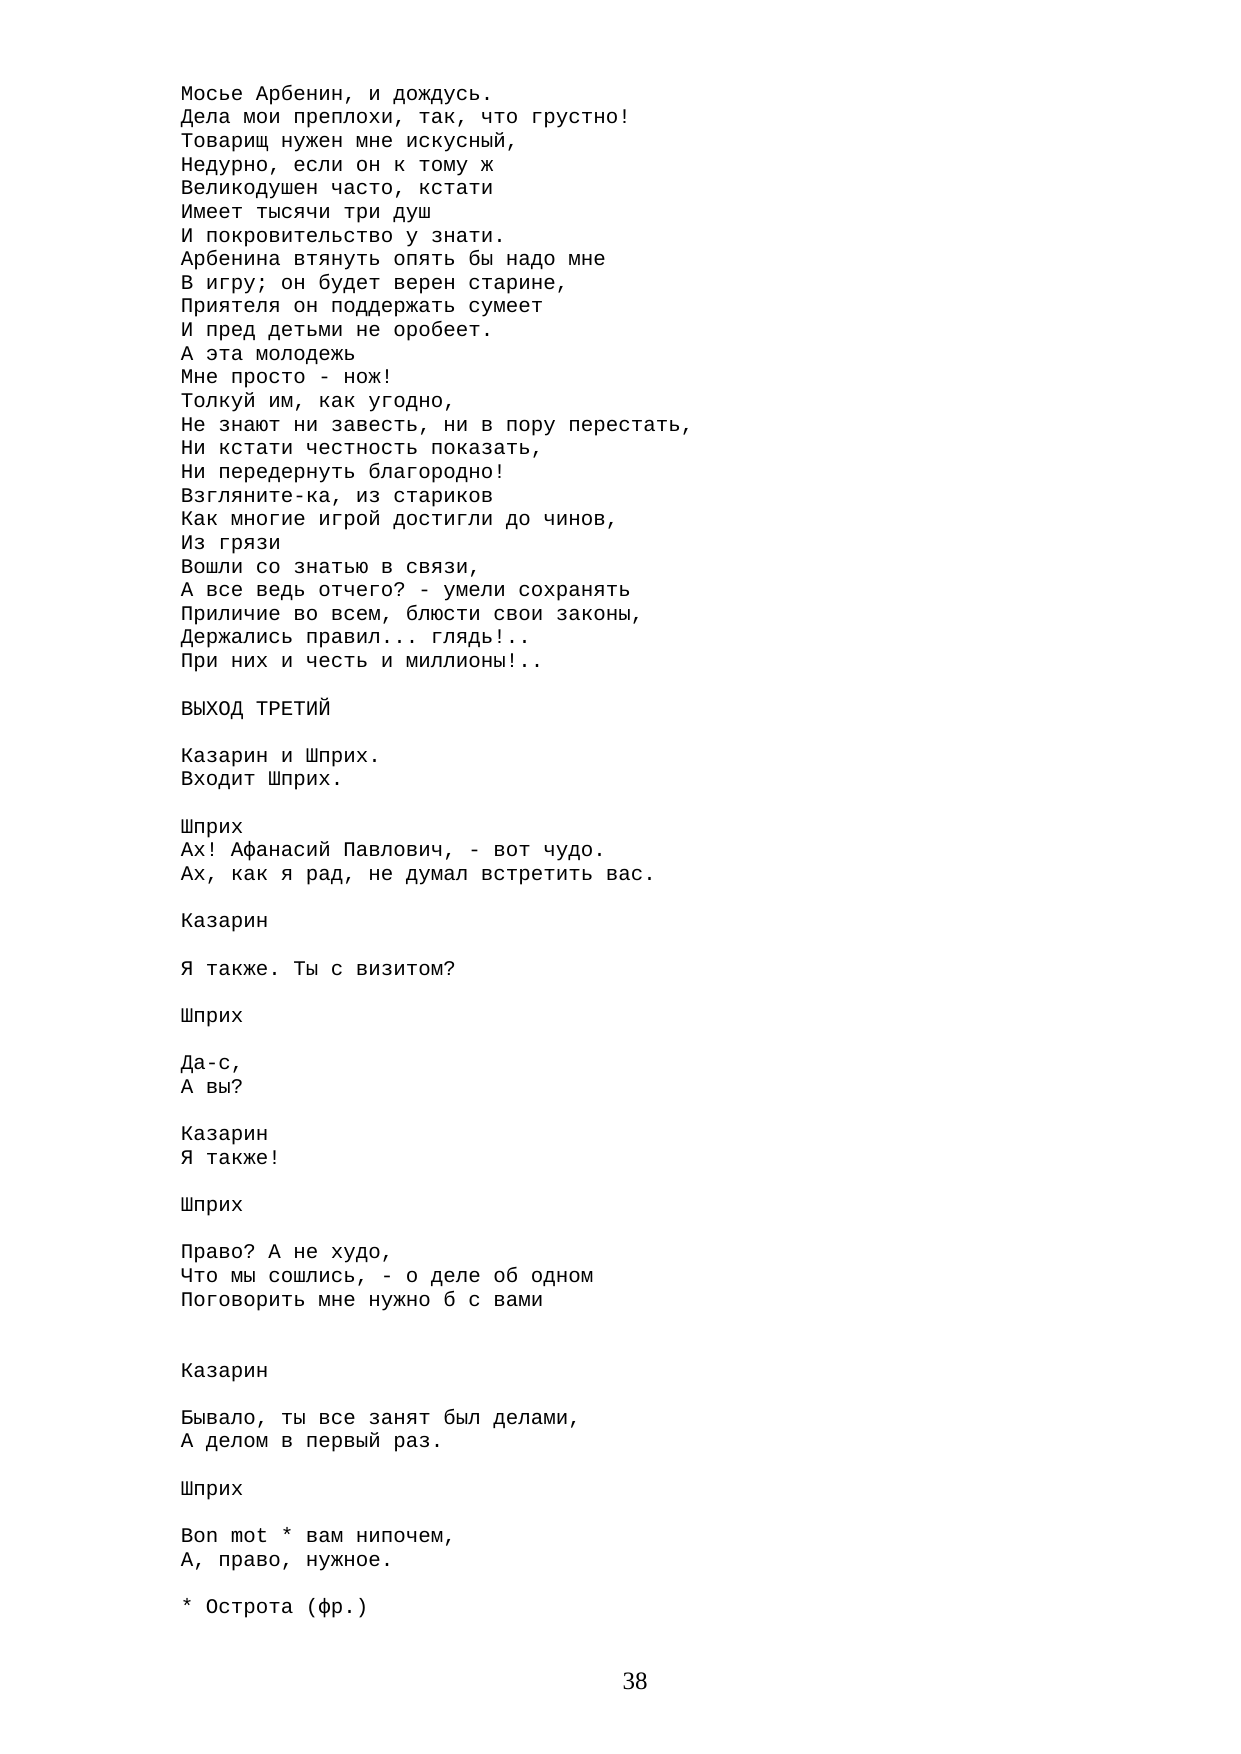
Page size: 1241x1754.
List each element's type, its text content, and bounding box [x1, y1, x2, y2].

text Не знают ни завесть, ни в пору перестать, [118, 414, 1152, 437]
text Что мы сошлись, - о деле об одном [118, 1265, 1152, 1289]
text Казарин и Шприх. [118, 745, 1152, 768]
text Ни кстати честность показать, [118, 437, 1152, 461]
text Шприх [118, 1005, 1152, 1028]
text Казарин [118, 1123, 1152, 1147]
text Ах! Афанасий Павлович, - вот чудо. [118, 839, 1152, 863]
text А эта молодежь [118, 343, 1152, 366]
text ВЫХОД ТРЕТИЙ [118, 697, 1152, 721]
text Товарищ нужен мне искусный, [118, 130, 1152, 154]
text Шприх [118, 816, 1152, 839]
text Недурно, если он к тому ж [118, 154, 1152, 177]
text Имеет тысячи три душ [118, 201, 1152, 224]
text А делом в первый раз. [118, 1431, 1152, 1454]
text Ах, как я рад, не думал встретить вас. [118, 863, 1152, 887]
text И покровительство у знати. [118, 224, 1152, 248]
text Поговорить мне нужно б с вами [118, 1289, 1152, 1312]
text Входит Шприх. [118, 768, 1152, 792]
text Из грязи [118, 532, 1152, 556]
text В игру; он будет верен старине, [118, 272, 1152, 296]
text Я также! [118, 1147, 1152, 1170]
text Право? А не худо, [118, 1241, 1152, 1265]
text Казарин [118, 910, 1152, 934]
text Взгляните-ка, из стариков [118, 485, 1152, 508]
text Дела мои преплохи, так, что грустно! [118, 106, 1152, 130]
text А, право, нужное. [118, 1549, 1152, 1572]
text Бывало, ты все занят был делами, [118, 1407, 1152, 1431]
text Приятеля он поддержать сумеет [118, 296, 1152, 319]
text Вошли со знатью в связи, [118, 556, 1152, 579]
text И пред детьми не оробеет. [118, 319, 1152, 343]
text Толкуй им, как угодно, [118, 390, 1152, 414]
text * Острота (фр.) [118, 1596, 1152, 1620]
text Я также. Ты с визитом? [118, 958, 1152, 981]
text А все ведь отчего? - умели сохранять [118, 579, 1152, 603]
text Bon mot * вам нипочем, [118, 1525, 1152, 1549]
text Шприх [118, 1194, 1152, 1218]
text Мосье Арбенин, и дождусь. [118, 83, 1152, 106]
text При них и честь и миллионы!.. [118, 650, 1152, 674]
text Великодушен часто, кстати [118, 177, 1152, 201]
text Ни передернуть благородно! [118, 461, 1152, 485]
text А вы? [118, 1076, 1152, 1099]
text Казарин [118, 1359, 1152, 1383]
text Арбенина втянуть опять бы надо мне [118, 248, 1152, 272]
text Приличие во всем, блюсти свои законы, [118, 603, 1152, 627]
text Да-с, [118, 1052, 1152, 1076]
text Держались правил... глядь!.. [118, 627, 1152, 650]
text Как многие игрой достигли до чинов, [118, 508, 1152, 532]
text Шприх [118, 1478, 1152, 1501]
text Мне просто - нож! [118, 366, 1152, 390]
